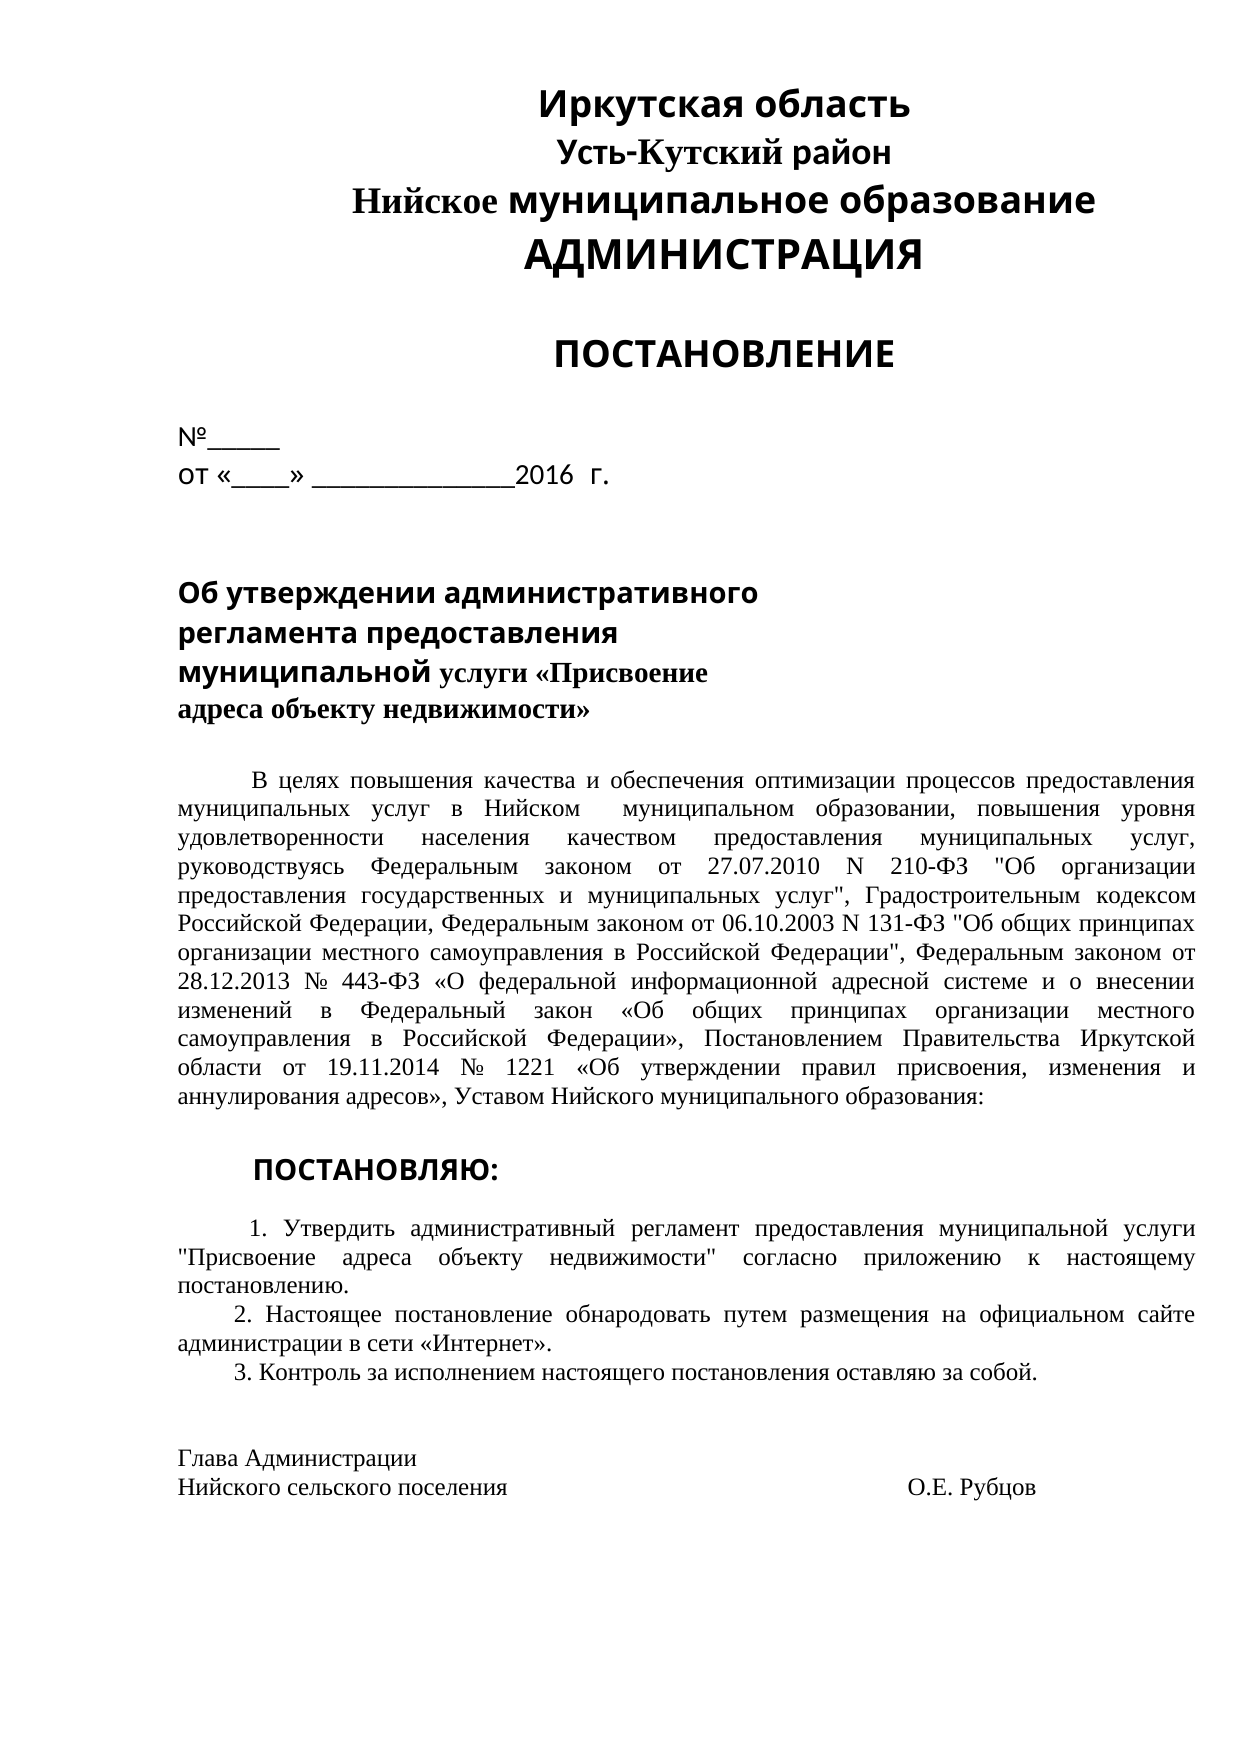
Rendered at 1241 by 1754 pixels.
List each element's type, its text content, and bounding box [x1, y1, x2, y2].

text В целях повышения качества и обеспечения оптимизации процессов предоставления муниципальных услуг в Нийском муниципальном образовании, повышения уровня удовлетворенности населения качеством предоставления муниципальных услуг, руководствуясь Федеральным законом от 27.07.2010 N 210-ФЗ "Об организации предоставления государственных и муниципальных услуг", Градостроительным кодексом Российской Федерации, Федеральным законом от 06.10.2003 N 131-ФЗ "Об общих принципах организации местного самоуправления в Российской Федерации", Федеральным законом от 28.12.2013 № 443-ФЗ «О федеральной информационной адресной системе и о внесении изменений в Федеральный закон «Об общих принципах организации местного самоуправления в Российской Федерации», Постановлением Правительства Иркутской области от 19.11.2014 № 1221 «Об утверждении правил присвоения, изменения и аннулирования адресов», Уставом Нийского муниципального образования: [177, 765, 1196, 1110]
text регламента предоставления [177, 612, 1196, 652]
text Нийского сельского поселения О.Е. Рубцов [177, 1472, 1196, 1501]
text №_____ [177, 418, 1196, 453]
text Усть-Кутский район [177, 128, 1196, 174]
text Иркутская область [177, 77, 1196, 128]
text АДМИНИСТРАЦИЯ [177, 225, 1196, 282]
text ПОСТАНОВЛЯЮ: [177, 1149, 1196, 1189]
text адреса объекту недвижимости» [177, 691, 1196, 725]
text ПОСТАНОВЛЕНИЕ [177, 327, 1196, 378]
text Глава Администрации [177, 1443, 1196, 1472]
text от «____» ______________2016 г. [177, 453, 1196, 493]
text муниципальной услуги «Присвоение [177, 652, 1196, 691]
text Об утверждении административного [177, 572, 1196, 612]
text Нийское муниципальное образование [177, 174, 1196, 225]
text 2. Настоящее постановление обнародовать путем размещения на официальном сайте администрации в сети «Интернет». [177, 1299, 1196, 1357]
text 3. Контроль за исполнением настоящего постановления оставляю за собой. [177, 1357, 1196, 1386]
text 1. Утвердить административный регламент предоставления муниципальной услуги "Присвоение адреса объекту недвижимости" согласно приложению к настоящему постановлению. [177, 1213, 1196, 1299]
